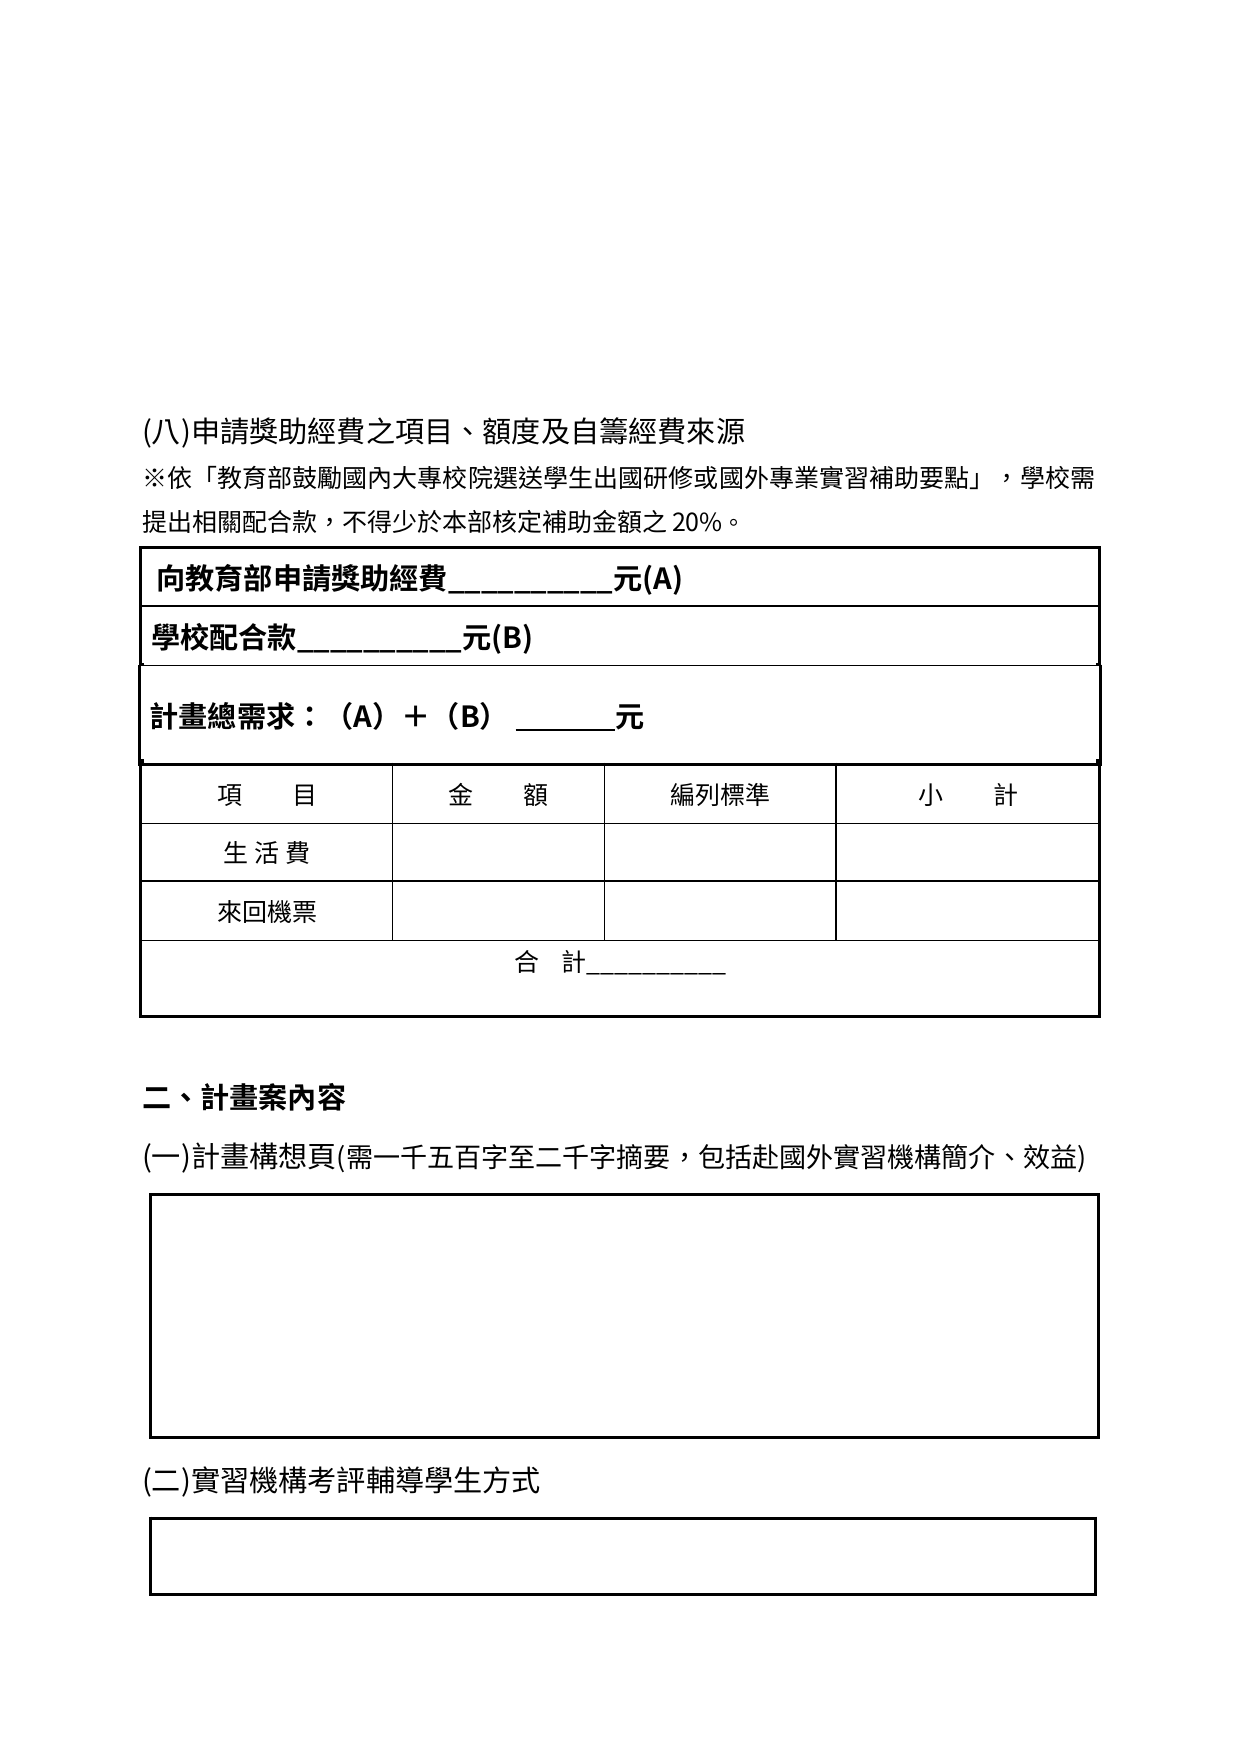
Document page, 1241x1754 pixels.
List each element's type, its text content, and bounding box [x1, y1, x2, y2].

table_cell 項 目 [142, 766, 392, 822]
table_cell [393, 882, 604, 940]
table_header [152, 1520, 1094, 1593]
text 二、計畫案內容 [142, 1075, 1098, 1117]
table_cell 合 計__________ [142, 941, 1098, 1015]
table_cell 小 計 [837, 766, 1098, 822]
table_cell [837, 824, 1098, 880]
table_cell [393, 824, 604, 880]
table_cell [605, 824, 835, 880]
table_cell 來回機票 [142, 882, 392, 940]
text (一)計畫構想頁(需一千五百字至二千字摘要，包括赴國外實習機構簡介、效益) [142, 1134, 1098, 1176]
table_cell 生 活 費 [142, 824, 392, 880]
text ※依「教育部鼓勵國內大專校院選送學生出國研修或國外專業實習補助要點」，學校需提出相關配合款，不得少於本部核定補助金額之20%。 [142, 459, 1098, 539]
text (二)實習機構考評輔導學生方式 [142, 1457, 1098, 1500]
table_cell 編列標準 [605, 766, 835, 822]
text (八)申請獎助經費之項目、額度及自籌經費來源 [142, 408, 1098, 451]
table_header 向教育部申請獎助經費__________元(A) [142, 549, 1098, 605]
table_cell [605, 882, 835, 940]
table_cell 金 額 [393, 766, 604, 822]
table_cell [837, 882, 1098, 940]
table_cell 學校配合款__________元(B) [142, 607, 1098, 665]
table_header [152, 1196, 1097, 1436]
table_cell 計畫總需求：（A）＋（B） 元 [141, 666, 1099, 762]
